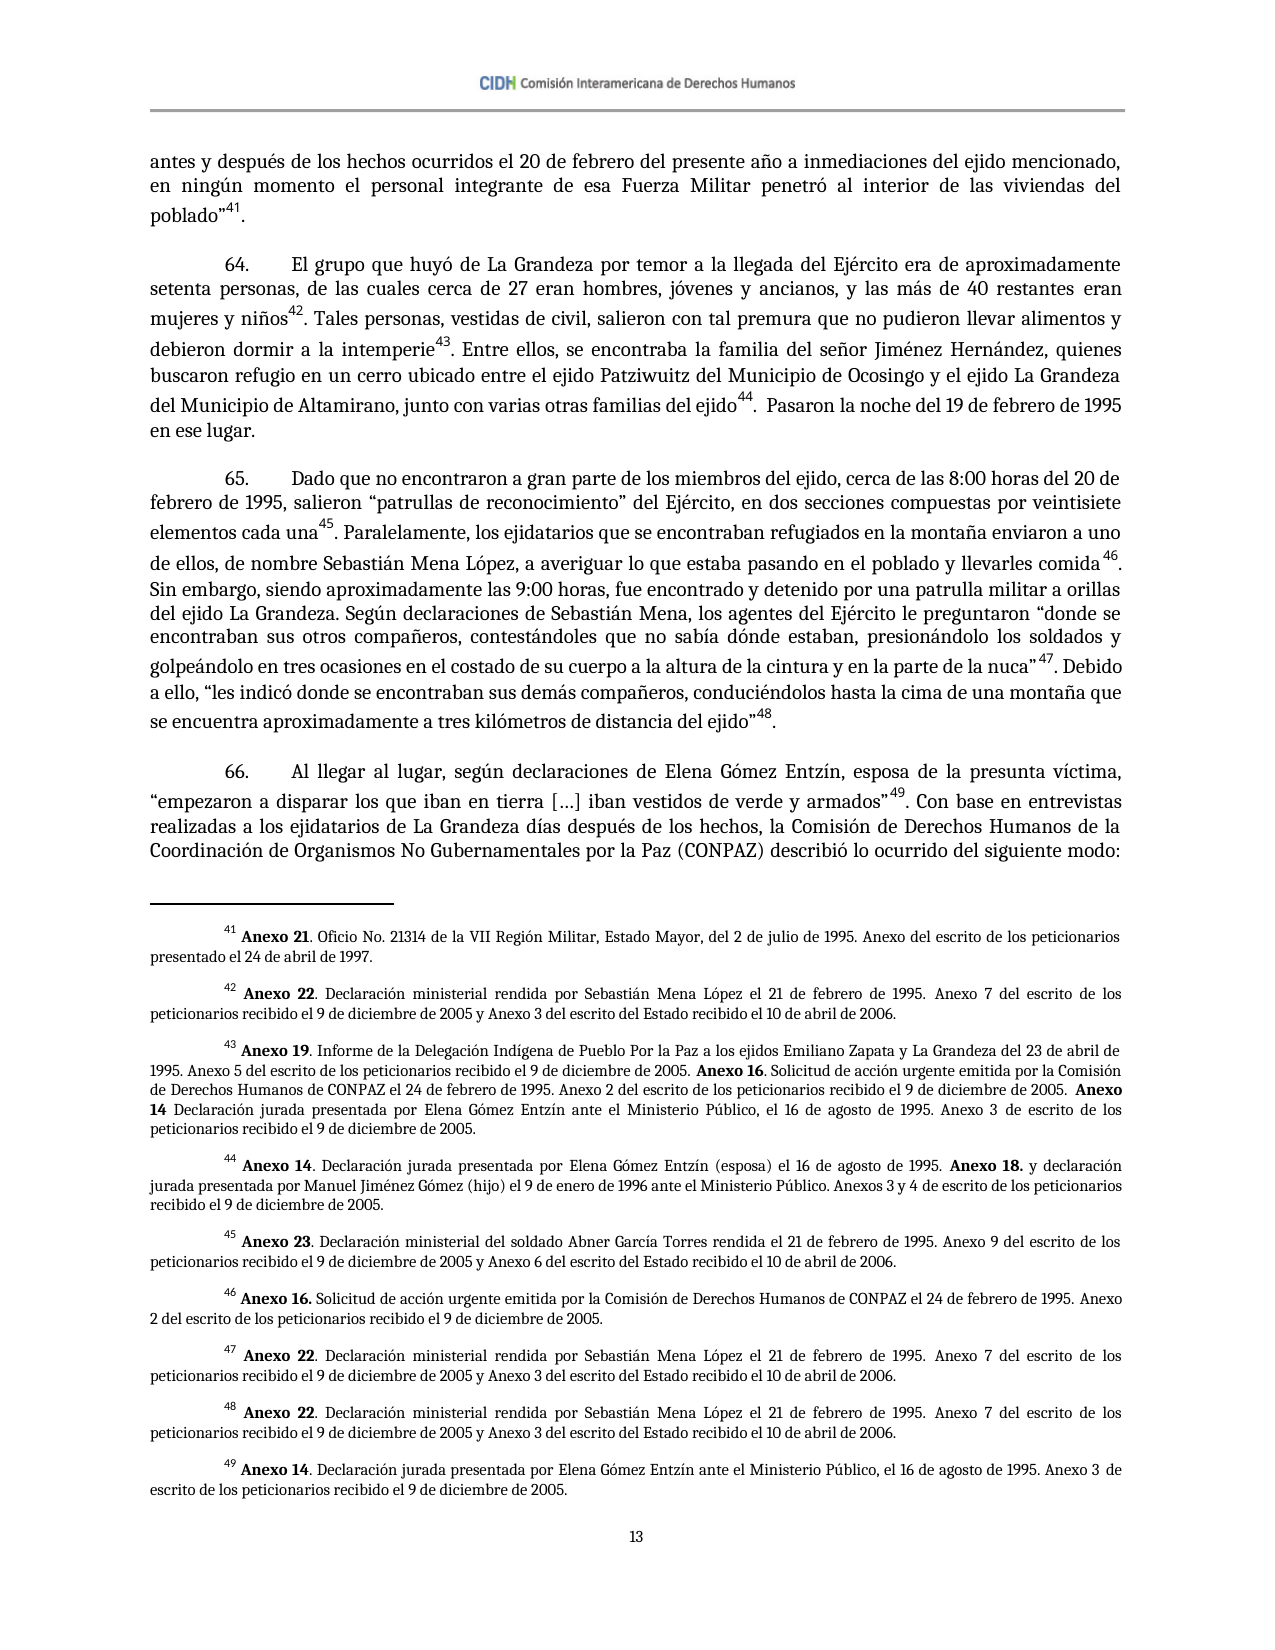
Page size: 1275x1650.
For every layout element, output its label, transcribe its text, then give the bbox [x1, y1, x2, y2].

list El grupo que huyó de La Grandeza por temor a la llegada del Ejército era de aproximadamente setenta personas, de las cuales cerca de 27 eran hombres, jóvenes y ancianos, y las más de 40 restantes eran mujeres y niños. Tales personas, vestidas de civil, salieron con tal premura que no pudieron llevar alimentos y debieron dormir a la intemperie. Entre ellos, se encontraba la familia del señor Jiménez Hernández, quienes buscaron refugio en un cerro ubicado entre el ejido Patziwuitz del Municipio de Ocosingo y el ejido La Grandeza del Municipio de Altamirano, junto con varias otras familias del ejido. Pasaron la noche del 19 de febrero de 1995 en ese lugar. [150, 253, 1122, 443]
list Autoridades militares negaron en documentos oficiales la presencia de personal militar en La Grandeza y el ingreso a las viviendas. Mediante oficio No. 548, el General de Brigada del Ejército de México destacado a la zona indicó que “ningún personal militar integrante a los agrupamientos establecidos en este poblado han ingresado durante este año al Ejido La Grandeza [sic]”. Asimismo, mediante oficio No. 21314 de la VII Región Militar, Estado Mayor, el 2 de julio de 1995 el General Mario Renán Castillo Fernández señaló que: “[…] antes y después de los hechos ocurridos el 20 de febrero del presente año a inmediaciones del ejido mencionado, en ningún momento el personal integrante de esa Fuerza Militar penetró al interior de las viviendas del poblado”. [150, 150, 1122, 229]
list Dado que no encontraron a gran parte de los miembros del ejido, cerca de las 8:00 horas del 20 de febrero de 1995, salieron “patrullas de reconocimiento” del Ejército, en dos secciones compuestas por veintisiete elementos cada una. Paralelamente, los ejidatarios que se encontraban refugiados en la montaña enviaron a uno de ellos, de nombre Sebastián Mena López, a averiguar lo que estaba pasando en el poblado y llevarles comida. Sin embargo, siendo aproximadamente las 9:00 horas, fue encontrado y detenido por una patrulla militar a orillas del ejido La Grandeza. Según declaraciones de Sebastián Mena, los agentes del Ejército le preguntaron “donde se encontraban sus otros compañeros, contestándoles que no sabía dónde estaban, presionándolo los soldados y golpeándolo en tres ocasiones en el costado de su cuerpo a la altura de la cintura y en la parte de la nuca”. Debido a ello, “les indicó donde se encontraban sus demás compañeros, conduciéndolos hasta la cima de una montaña que se encuentra aproximadamente a tres kilómetros de distancia del ejido”. [150, 467, 1122, 736]
picture [474, 75, 798, 92]
list Al llegar al lugar, según declaraciones de Elena Gómez Entzín, esposa de la presunta víctima, “empezaron a disparar los que iban en tierra […] iban vestidos de verde y armados”. Con base en entrevistas realizadas a los ejidatarios de La Grandeza días después de los hechos, la Comisión de Derechos Humanos de la Coordinación de Organismos No Gubernamentales por la Paz (CONPAZ) describió lo ocurrido del siguiente modo: “cuando los soldados encontraron el improvisado refugio de los campesinos, iniciaron un tiroteo continuo en contra del grupo que corría despavorido, mientras los soldados gritaban imprecaciones en contra de ellos”. [150, 759, 1122, 863]
